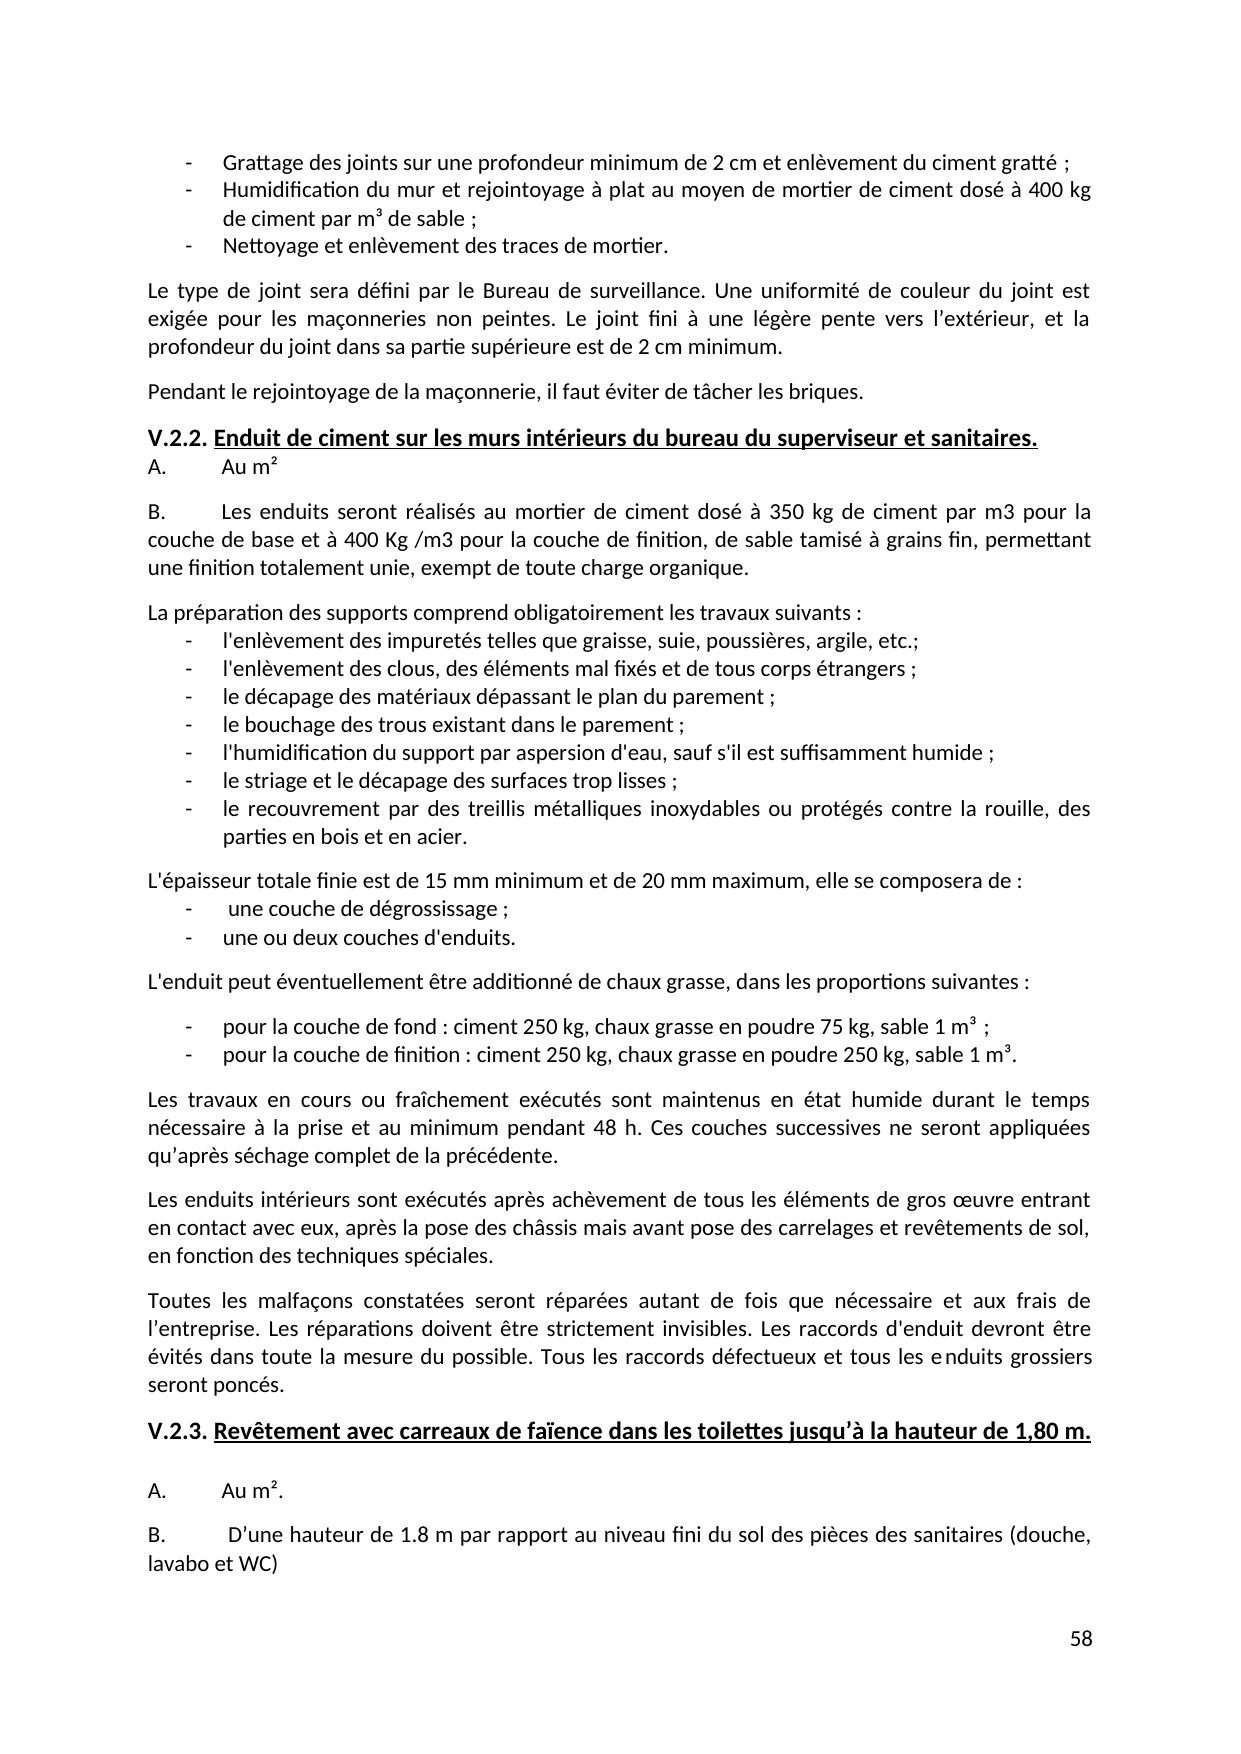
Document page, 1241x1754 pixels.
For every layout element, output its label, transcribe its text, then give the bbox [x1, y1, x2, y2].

list Grattage des joints sur une profondeur minimum de 2 cm et enlèvement du ciment gratté ; [185, 148, 1093, 176]
list une ou deux couches d'enduits. [185, 923, 1093, 951]
list le recouvrement par des treillis métalliques inoxydables ou protégés contre la rouille, des parties en bois et en acier. [185, 794, 1093, 850]
list l'enlèvement des clous, des éléments mal fixés et de tous corps étrangers ; [185, 654, 1093, 682]
list Humidification du mur et rejointoyage à plat au moyen de mortier de ciment dosé à 400 kg de ciment par m³ de sable ; [185, 176, 1093, 232]
list le bouchage des trous existant dans le parement ; [185, 710, 1093, 738]
list le striage et le décapage des surfaces trop lisses ; [185, 766, 1093, 794]
list pour la couche de finition : ciment 250 kg, chaux grasse en poudre 250 kg, sable 1 m³. [185, 1040, 1093, 1068]
text A. Au m² [148, 452, 1093, 480]
text A. Au m². [148, 1476, 1093, 1504]
text B. Les enduits seront réalisés au mortier de ciment dosé à 350 kg de ciment par m3 pour la couche de base et à 400 Kg /m3 pour la couche de finition, de sable tamisé à grains fin, permettant une finition totalement unie, exempt de toute charge organique. [148, 497, 1093, 581]
text L'enduit peut éventuellement être additionné de chaux grasse, dans les proportions suivantes : [148, 967, 1093, 995]
text Les travaux en cours ou fraîchement exécutés sont maintenus en état humide durant le temps nécessaire à la prise et au minimum pendant 48 h. Ces couches successives ne seront appliquées qu’après séchage complet de la précédente. [148, 1085, 1093, 1169]
text Toutes les malfaçons constatées seront réparées autant de fois que nécessaire et aux frais de l’entreprise. Les réparations doivent être strictement invisibles. Les raccords d'enduit devront être évités dans toute la mesure du possible. Tous les raccords défectueux et tous les enduits grossiers seront poncés. [148, 1286, 1093, 1398]
text B. D’une hauteur de 1.8 m par rapport au niveau fini du sol des pièces des sanitaires (douche, lavabo et WC) [148, 1521, 1093, 1577]
text La préparation des supports comprend obligatoirement les travaux suivants : [148, 598, 1093, 626]
list une couche de dégrossissage ; [185, 894, 1093, 923]
list Nettoyage et enlèvement des traces de mortier. [185, 232, 1093, 260]
list pour la couche de fond : ciment 250 kg, chaux grasse en poudre 75 kg, sable 1 m³ ; [185, 1012, 1093, 1040]
text Le type de joint sera défini par le Bureau de surveillance. Une uniformité de couleur du joint est exigée pour les maçonneries non peintes. Le joint fini à une légère pente vers l’extérieur, et la profondeur du joint dans sa partie supérieure est de 2 cm minimum. [148, 276, 1093, 360]
list le décapage des matériaux dépassant le plan du parement ; [185, 682, 1093, 710]
list l'enlèvement des impuretés telles que graisse, suie, poussières, argile, etc.; [185, 626, 1093, 654]
subtitle V.2.3. Revêtement avec carreaux de faïence dans les toilettes jusqu’à la hauteur de 1,80 m. [148, 1415, 1093, 1476]
text Pendant le rejointoyage de la maçonnerie, il faut éviter de tâcher les briques. [148, 377, 1093, 405]
subtitle V.2.2. Enduit de ciment sur les murs intérieurs du bureau du superviseur et sanitaires. [148, 422, 1093, 452]
text L'épaisseur totale finie est de 15 mm minimum et de 20 mm maximum, elle se composera de : [148, 867, 1093, 894]
text Les enduits intérieurs sont exécutés après achèvement de tous les éléments de gros œuvre entrant en contact avec eux, après la pose des châssis mais avant pose des carrelages et revêtements de sol, en fonction des techniques spéciales. [148, 1185, 1093, 1269]
list l'humidification du support par aspersion d'eau, sauf s'il est suffisamment humide ; [185, 738, 1093, 766]
